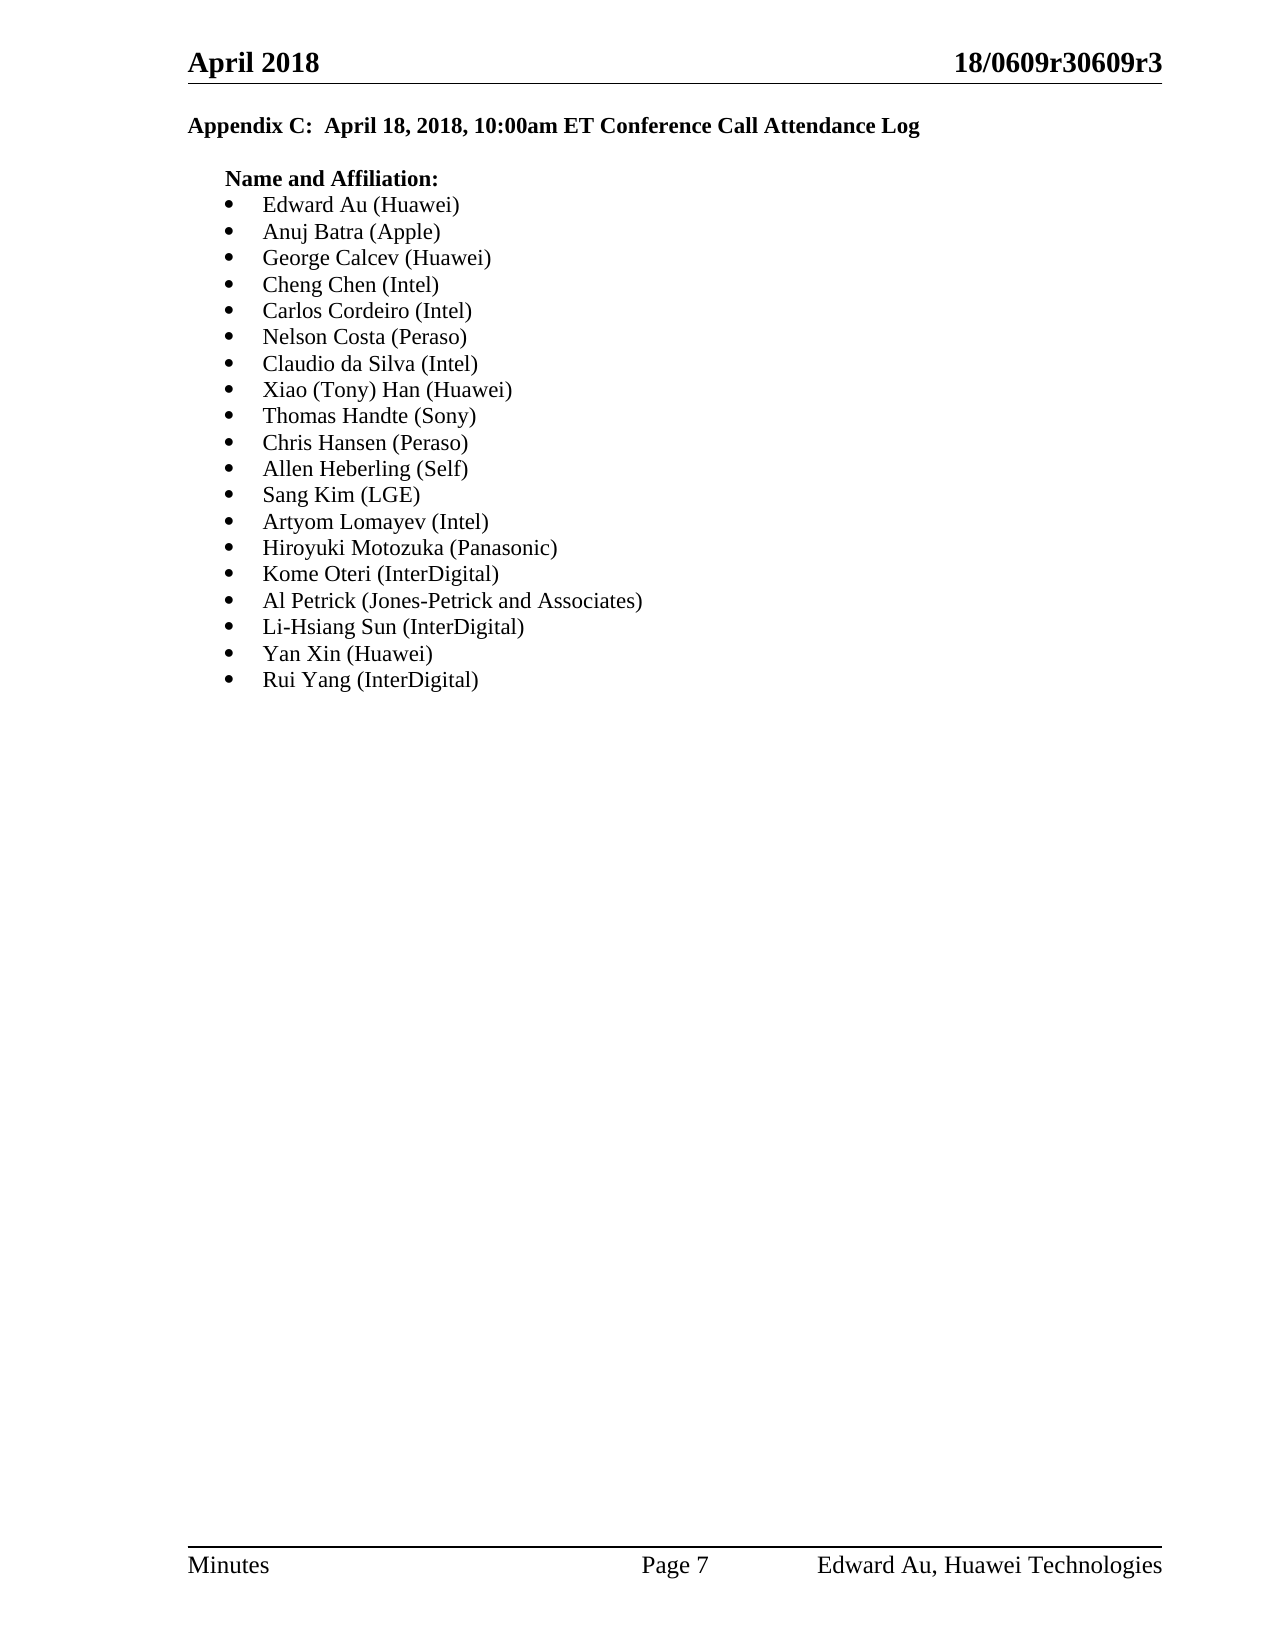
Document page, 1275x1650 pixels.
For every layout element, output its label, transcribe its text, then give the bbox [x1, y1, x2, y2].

list Rui Yang (InterDigital) [225, 666, 1162, 692]
list Kome Oteri (InterDigital) [225, 561, 1162, 587]
list Carlos Cordeiro (Intel) [225, 297, 1162, 323]
list Chris Hansen (Peraso) [225, 429, 1162, 455]
list Yan Xin (Huawei) [225, 639, 1162, 666]
list Li-Hsiang Sun (InterDigital) [225, 613, 1162, 639]
text Name and Affiliation: [225, 165, 1162, 192]
list George Calcev (Huawei) [225, 244, 1162, 271]
list Claudio da Silva (Intel) [225, 350, 1162, 376]
list Anuj Batra (Apple) [225, 218, 1162, 244]
list Al Petrick (Jones-Petrick and Associates) [225, 587, 1162, 613]
list Artyom Lomayev (Intel) [225, 508, 1162, 534]
list Hiroyuki Motozuka (Panasonic) [225, 534, 1162, 561]
list Xiao (Tony) Han (Huawei) [225, 376, 1162, 402]
list Allen Heberling (Self) [225, 455, 1162, 481]
list Nelson Costa (Peraso) [225, 323, 1162, 350]
text Appendix C: April 18, 2018, 10:00am ET Conference Call Attendance Log [187, 112, 1162, 139]
list Sang Kim (LGE) [225, 481, 1162, 508]
list Cheng Chen (Intel) [225, 271, 1162, 297]
list Edward Au (Huawei) [225, 192, 1162, 218]
list Thomas Handte (Sony) [225, 402, 1162, 429]
